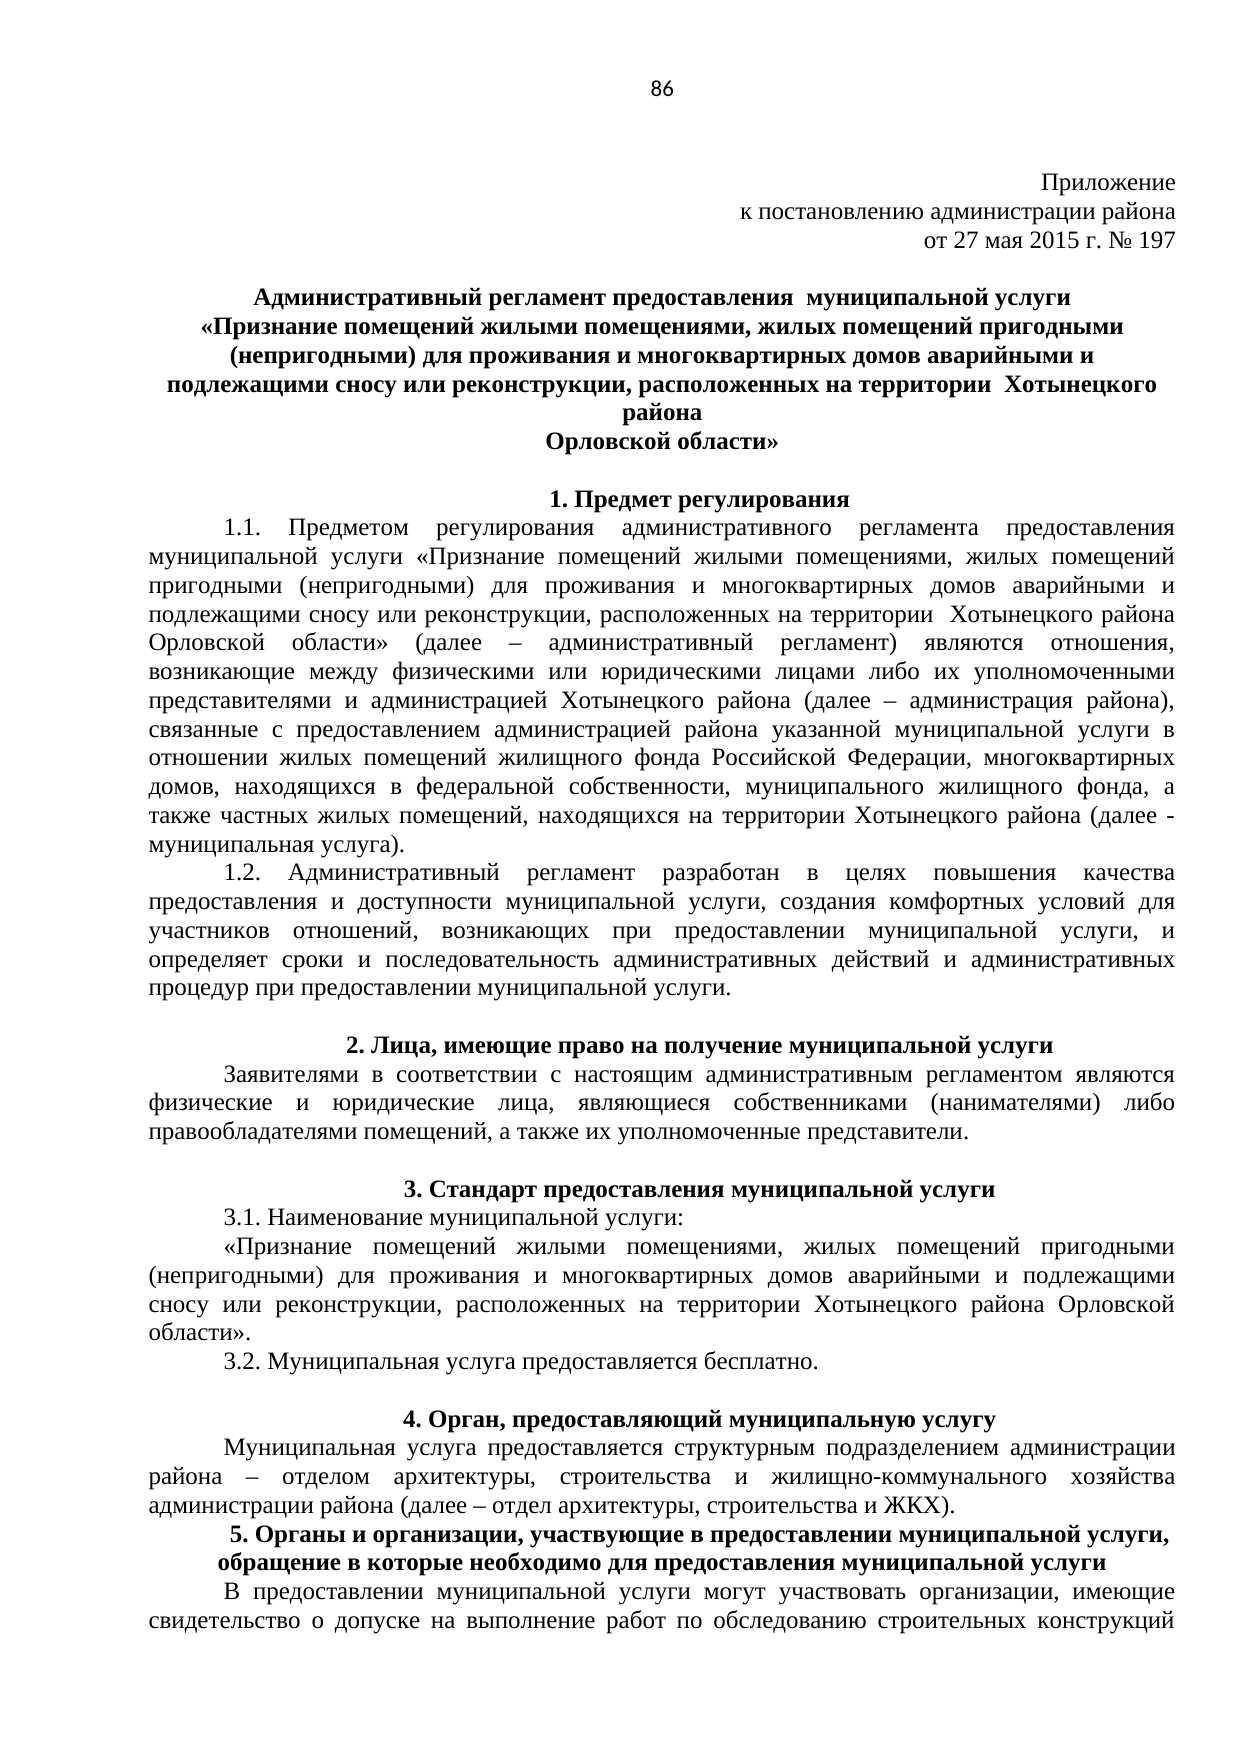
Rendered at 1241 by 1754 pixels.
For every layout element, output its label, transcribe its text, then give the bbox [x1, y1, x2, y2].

text «Признание помещений жилыми помещениями, жилых помещений пригодными (непригодными) для проживания и многоквартирных домов аварийными и подлежащими сносу или реконструкции, расположенных на территории Хотынецкого района Орловской области». [148, 1231, 1176, 1346]
text Административный регламент предоставления муниципальной услуги [148, 282, 1176, 311]
text Муниципальная услуга предоставляется структурным подразделением администрации района – отделом архитектуры, строительства и жилищно-коммунального хозяйства администрации района (далее – отдел архитектуры, строительства и ЖКХ). [148, 1432, 1176, 1519]
text 4. Орган, предоставляющий муниципальную услугу [148, 1404, 1176, 1432]
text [148, 1576, 1176, 1634]
text Приложение [148, 167, 1176, 196]
text Заявителями в соответствии с настоящим административным регламентом являются физические и юридические лица, являющиеся собственниками (нанимателями) либо правообладателями помещений, а также их уполномоченные представители. [148, 1059, 1176, 1145]
text 1.1. Предметом регулирования административного регламента предоставления муниципальной услуги «Признание помещений жилыми помещениями, жилых помещений пригодными (непригодными) для проживания и многоквартирных домов аварийными и подлежащими сносу или реконструкции, расположенных на территории Хотынецкого района Орловской области» (далее – административный регламент) являются отношения, возникающие между физическими или юридическими лицами либо их уполномоченными представителями и администрацией Хотынецкого района (далее – администрация района), связанные с предоставлением администрацией района указанной муниципальной услуги в отношении жилых помещений жилищного фонда Российской Федерации, многоквартирных домов, находящихся в федеральной собственности, муниципального жилищного фонда, а также частных жилых помещений, находящихся на территории Хотынецкого района (далее - муниципальная услуга). [148, 512, 1176, 857]
text 3.1. Наименование муниципальной услуги: [148, 1202, 1176, 1231]
text Орловской области» [148, 426, 1176, 455]
text «Признание помещений жилыми помещениями, жилых помещений пригодными (непригодными) для проживания и многоквартирных домов аварийными и подлежащими сносу или реконструкции, расположенных на территории Хотынецкого района [148, 311, 1176, 426]
text 3.2. Муниципальная услуга предоставляется бесплатно. [148, 1346, 1176, 1375]
text 1.2. Административный регламент разработан в целях повышения качества предоставления и доступности муниципальной услуги, создания комфортных условий для участников отношений, возникающих при предоставлении муниципальной услуги, и определяет сроки и последовательность административных действий и административных процедур при предоставлении муниципальной услуги. [148, 857, 1176, 1001]
text 3. Стандарт предоставления муниципальной услуги [148, 1174, 1176, 1202]
text от 27 мая . № 197 [148, 225, 1176, 254]
text 1. Предмет регулирования [148, 484, 1176, 512]
text 5. Органы и организации, участвующие в предоставлении муниципальной услуги, обращение в которые необходимо для предоставления муниципальной услуги [148, 1519, 1176, 1576]
text 2. Лица, имеющие право на получение муниципальной услуги [148, 1030, 1176, 1059]
text к постановлению администрации района [148, 196, 1176, 225]
